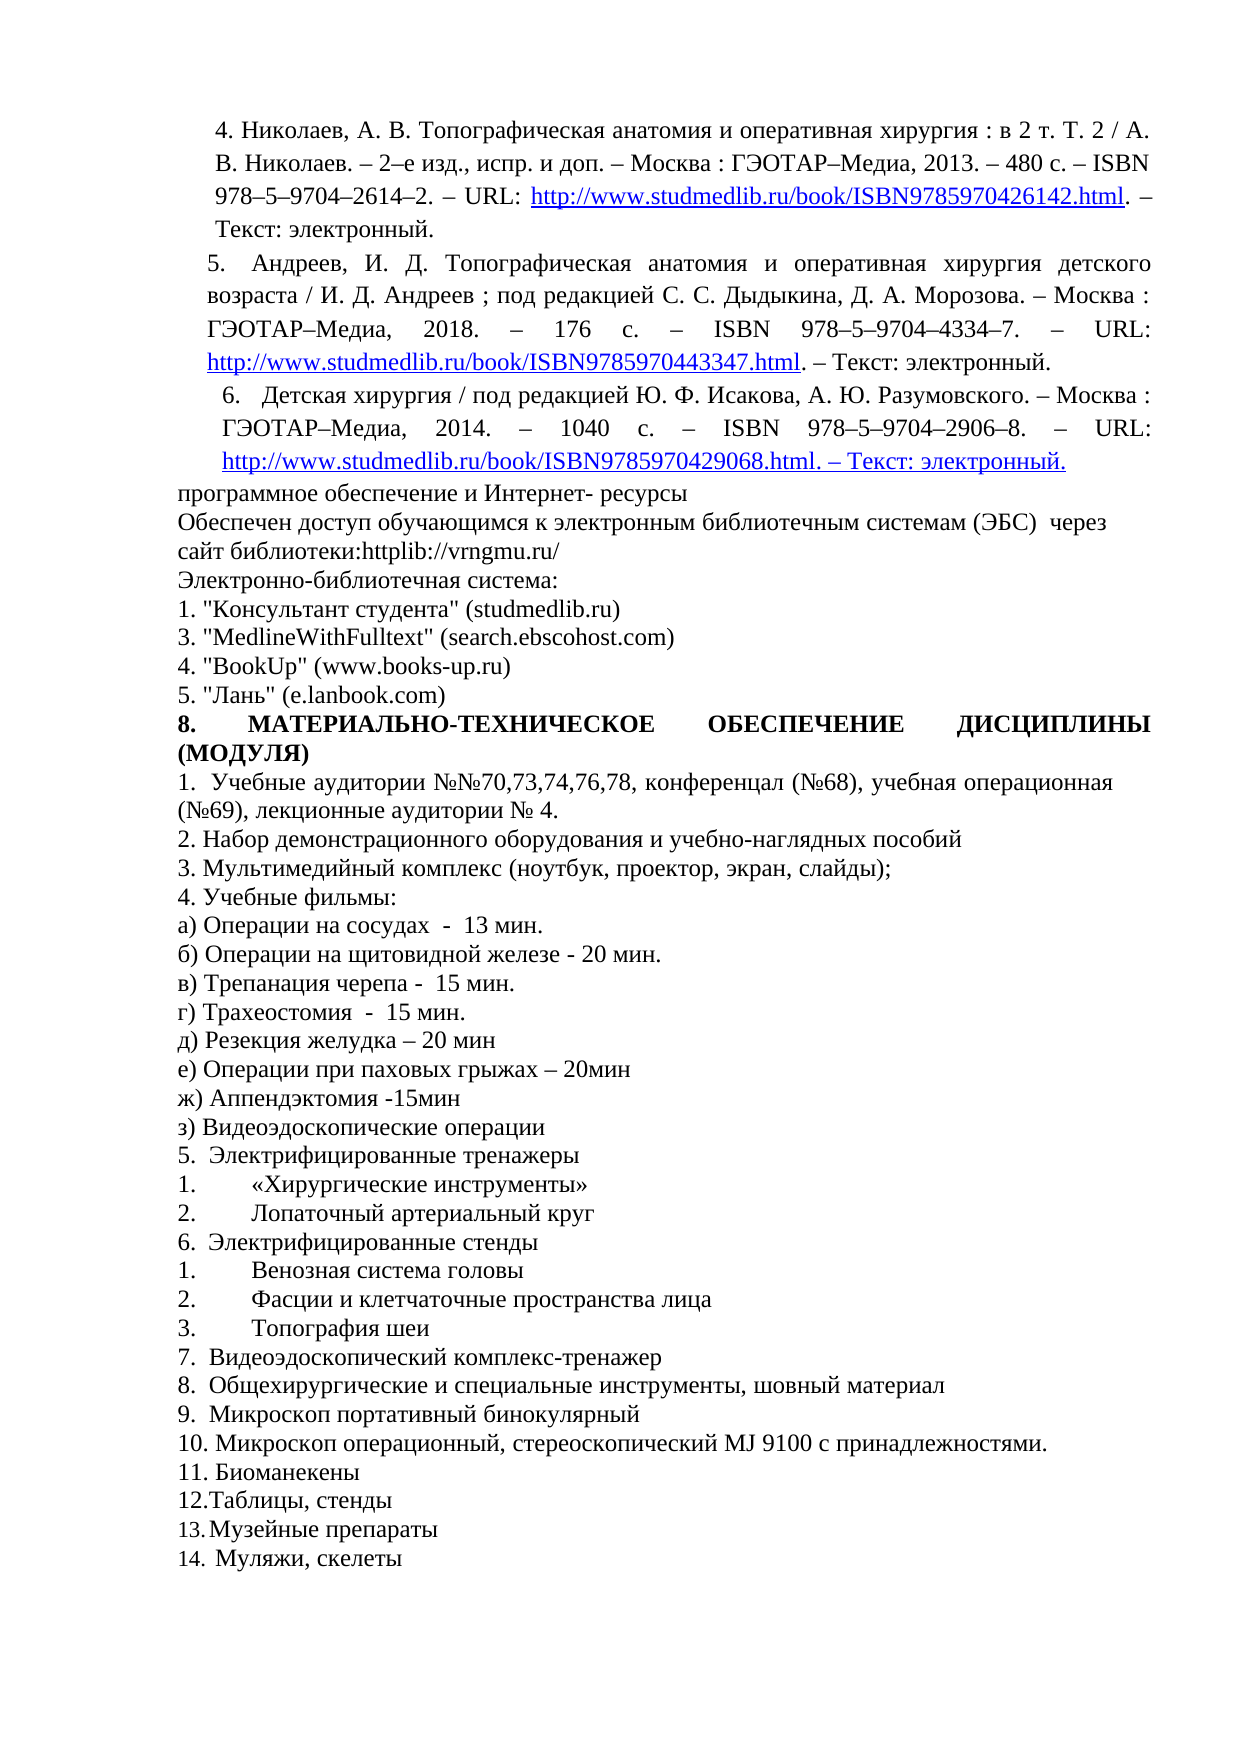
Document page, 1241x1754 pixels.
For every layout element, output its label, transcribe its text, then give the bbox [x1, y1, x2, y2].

list Видеоэдоскопический комплекс-тренажер [177, 1342, 1240, 1370]
text Обеспечен доступ обучающимся к электронным библиотечным системам (ЭБС) через сайт библиотеки:httplib://vrngmu.ru/ [177, 507, 1151, 565]
text з) Видеоэдоскопические операции [177, 1112, 1240, 1140]
list Топография шеи [177, 1313, 1240, 1342]
list Набор демонстрационного оборудования и учебно-наглядных пособий [177, 824, 1240, 853]
list Лопаточный артериальный круг [177, 1198, 1240, 1227]
text г) Трахеостомия - 15 мин. [177, 997, 1240, 1025]
text д) Резекция желудка – 20 мин [177, 1025, 1240, 1054]
list "Лань" (e.lanbook.com) [177, 680, 1240, 709]
list Общехирургические и специальные инструменты, шовный материал [177, 1370, 1240, 1399]
list «Хирургические инструменты» [177, 1169, 1240, 1198]
list Музейные препараты [177, 1514, 1240, 1543]
subtitle 8. МАТЕРИАЛЬНО-ТЕХНИЧЕСКОЕ ОБЕСПЕЧЕНИЕ ДИСЦИПЛИНЫ (МОДУЛЯ) [177, 709, 1152, 767]
list Микроскоп операционный, стереоскопический MJ 9100 с принадлежностями. [177, 1428, 1240, 1457]
list Учебные аудитории №№70,73,74,76,78, конференцал (№68), учебная операционная (№69), лекционные аудитории № 4. [177, 767, 1152, 824]
list Мультимедийный комплекс (ноутбук, проектор, экран, слайды); [177, 853, 1240, 882]
text 1. "Консультант студента" (studmedlib.ru) [177, 594, 1240, 622]
text б) Операции на щитовидной железе - 20 мин. в) Трепанация черепа - 15 мин. [177, 939, 680, 997]
list Биоманекены 12.Таблицы, стенды [177, 1457, 392, 1514]
text а) Операции на сосудах - 13 мин. [177, 910, 1240, 939]
list Электрифицированные тренажеры [177, 1140, 1240, 1169]
list Учебные фильмы: [177, 882, 1240, 910]
text программное обеспечение и Интернет- ресурсы [177, 479, 1240, 507]
text е) Операции при паховых грыжах – 20мин ж) Аппендэктомия -15мин [177, 1054, 632, 1112]
list Детская хирургия / под редакцией Ю. Ф. Исакова, А. Ю. Разумовского. – Москва : ГЭОТАР–Медиа, 2014. – 1040 с. – ISBN 978–5–9704–2906–8. – URL: http://www.studmedlib.ru/book/ISBN9785970429068.html. – Текст: электронный. [222, 380, 1152, 474]
list Николаев, А. В. Топографическая анатомия и оперативная хирургия : в 2 т. Т. 2 / А. В. Николаев. – 2–е изд., испр. и доп. – Москва : ГЭОТАР–Медиа, 2013. – 480 с. – ISBN 978–5–9704–2614–2. – URL: http://www.studmedlib.ru/book/ISBN9785970426142.html. – Текст: электронный. [215, 115, 1152, 243]
list Андреев, И. Д. Топографическая анатомия и оперативная хирургия детского возраста / И. Д. Андреев ; под редакцией С. С. Дыдыкина, Д. А. Морозова. – Москва : ГЭОТАР–Медиа, 2018. – 176 с. – ISBN 978–5–9704–4334–7. – URL: http://www.studmedlib.ru/book/ISBN9785970443347.html. – Текст: электронный. [207, 248, 1152, 375]
list Микроскоп портативный бинокулярный [177, 1399, 1240, 1428]
text Электронно-библиотечная система: [177, 565, 1240, 594]
list "BookUp" (www.books-up.ru) [177, 651, 1240, 680]
list Муляжи, скелеты [177, 1543, 1240, 1572]
text 6. Электрифицированные стенды [177, 1227, 1240, 1255]
list Венозная система головы [177, 1255, 1240, 1284]
list "MedlineWithFulltext" (search.ebscohost.com) [177, 622, 1240, 651]
list Фасции и клетчаточные пространства лица [177, 1284, 1240, 1313]
